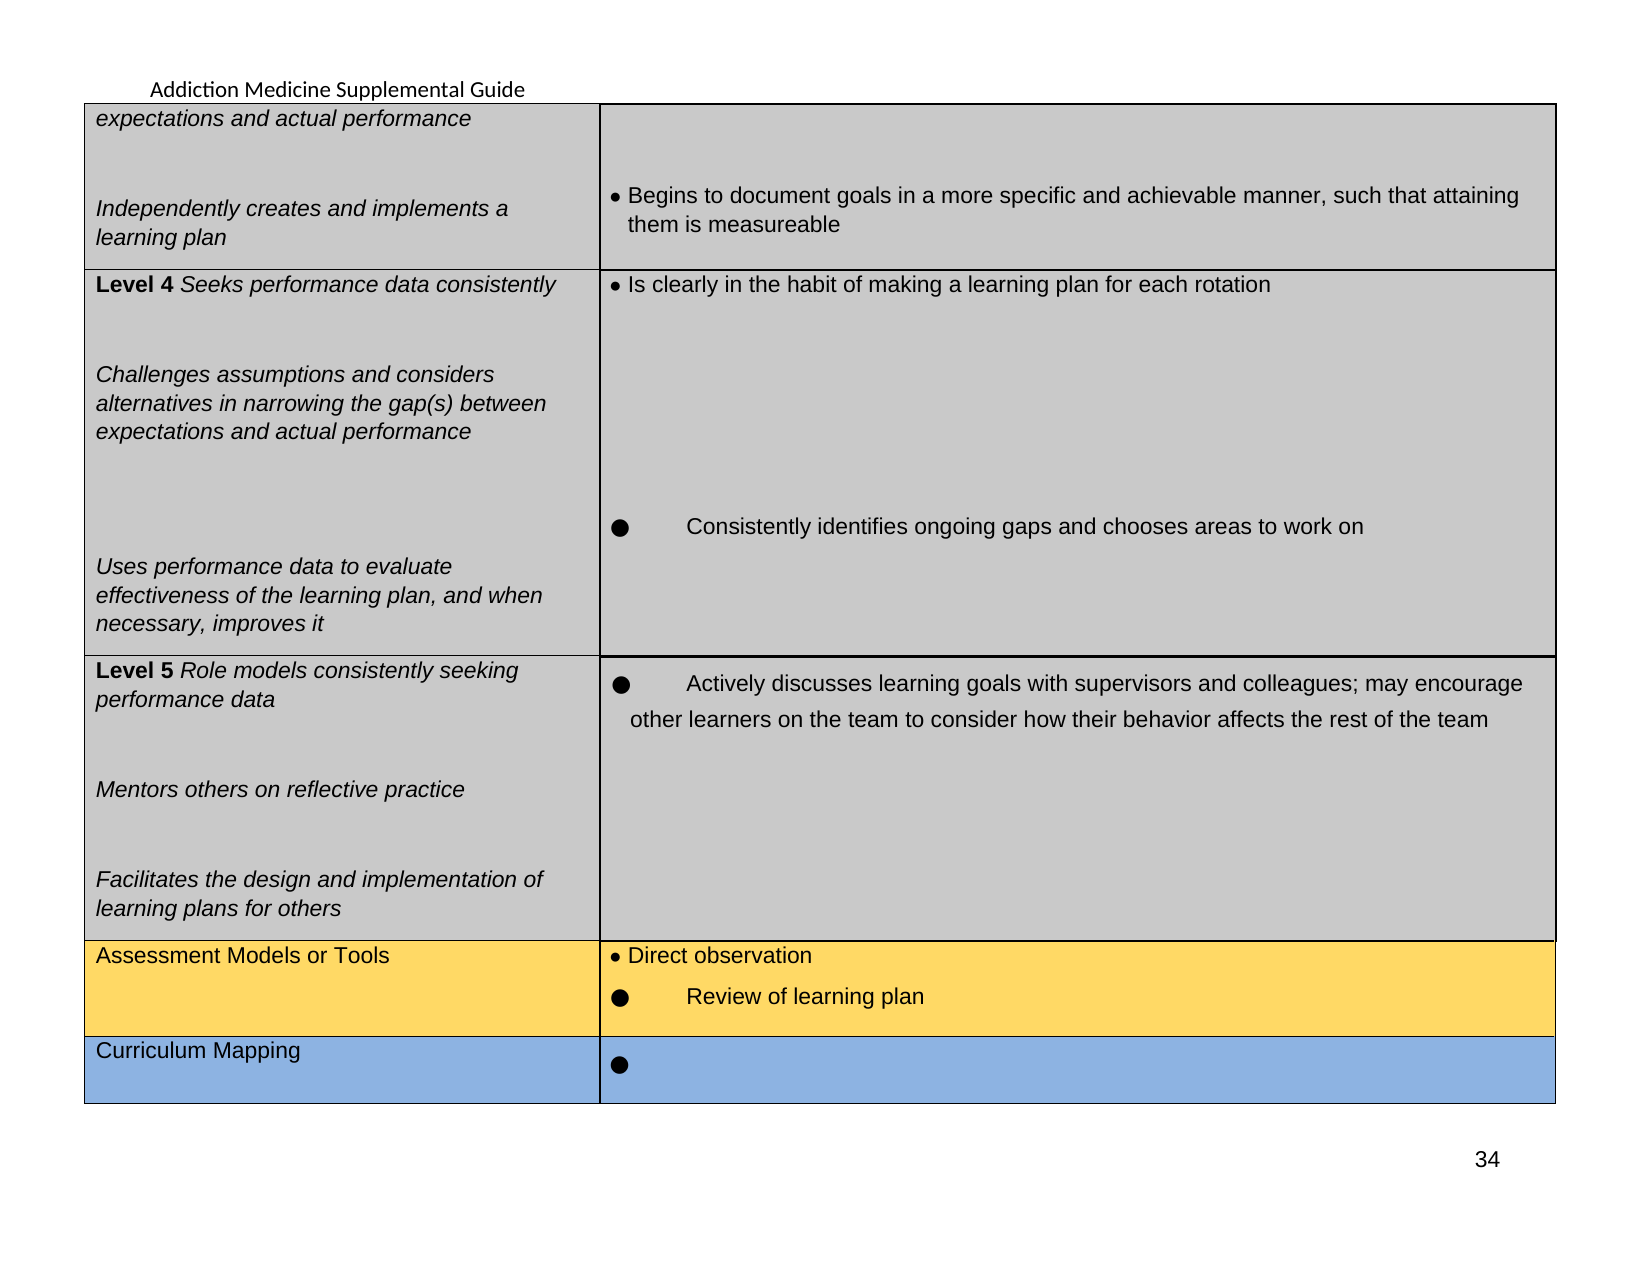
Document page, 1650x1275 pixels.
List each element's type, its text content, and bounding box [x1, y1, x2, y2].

table_cell Direct observation Review of learning plan [601, 940, 1555, 1036]
table_cell Is clearly in the habit of making a learning plan for each rotation Consistently identifies ongoing gaps and chooses areas to work on [601, 271, 1555, 655]
table_cell Actively discusses learning goals with supervisors and colleagues; may encourage other learners on the team to consider how their behavior affects the rest of the team [601, 658, 1555, 940]
table_cell Level 4 Seeks performance data consistently Challenges assumptions and considers alternatives in narrowing the gap(s) between expectations and actual performance Uses performance data to evaluate effectiveness of the learning plan, and when necessary, improves it [85, 270, 599, 655]
table_cell [601, 1036, 1555, 1103]
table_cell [85, 104, 599, 269]
table_cell Level 5 Role models consistently seeking performance data Mentors others on reflective practice Facilitates the design and implementation of learning plans for others [85, 656, 599, 940]
table_cell Curriculum Mapping [85, 1037, 599, 1103]
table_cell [601, 105, 1555, 269]
table_cell Assessment Models or Tools [85, 941, 599, 1036]
